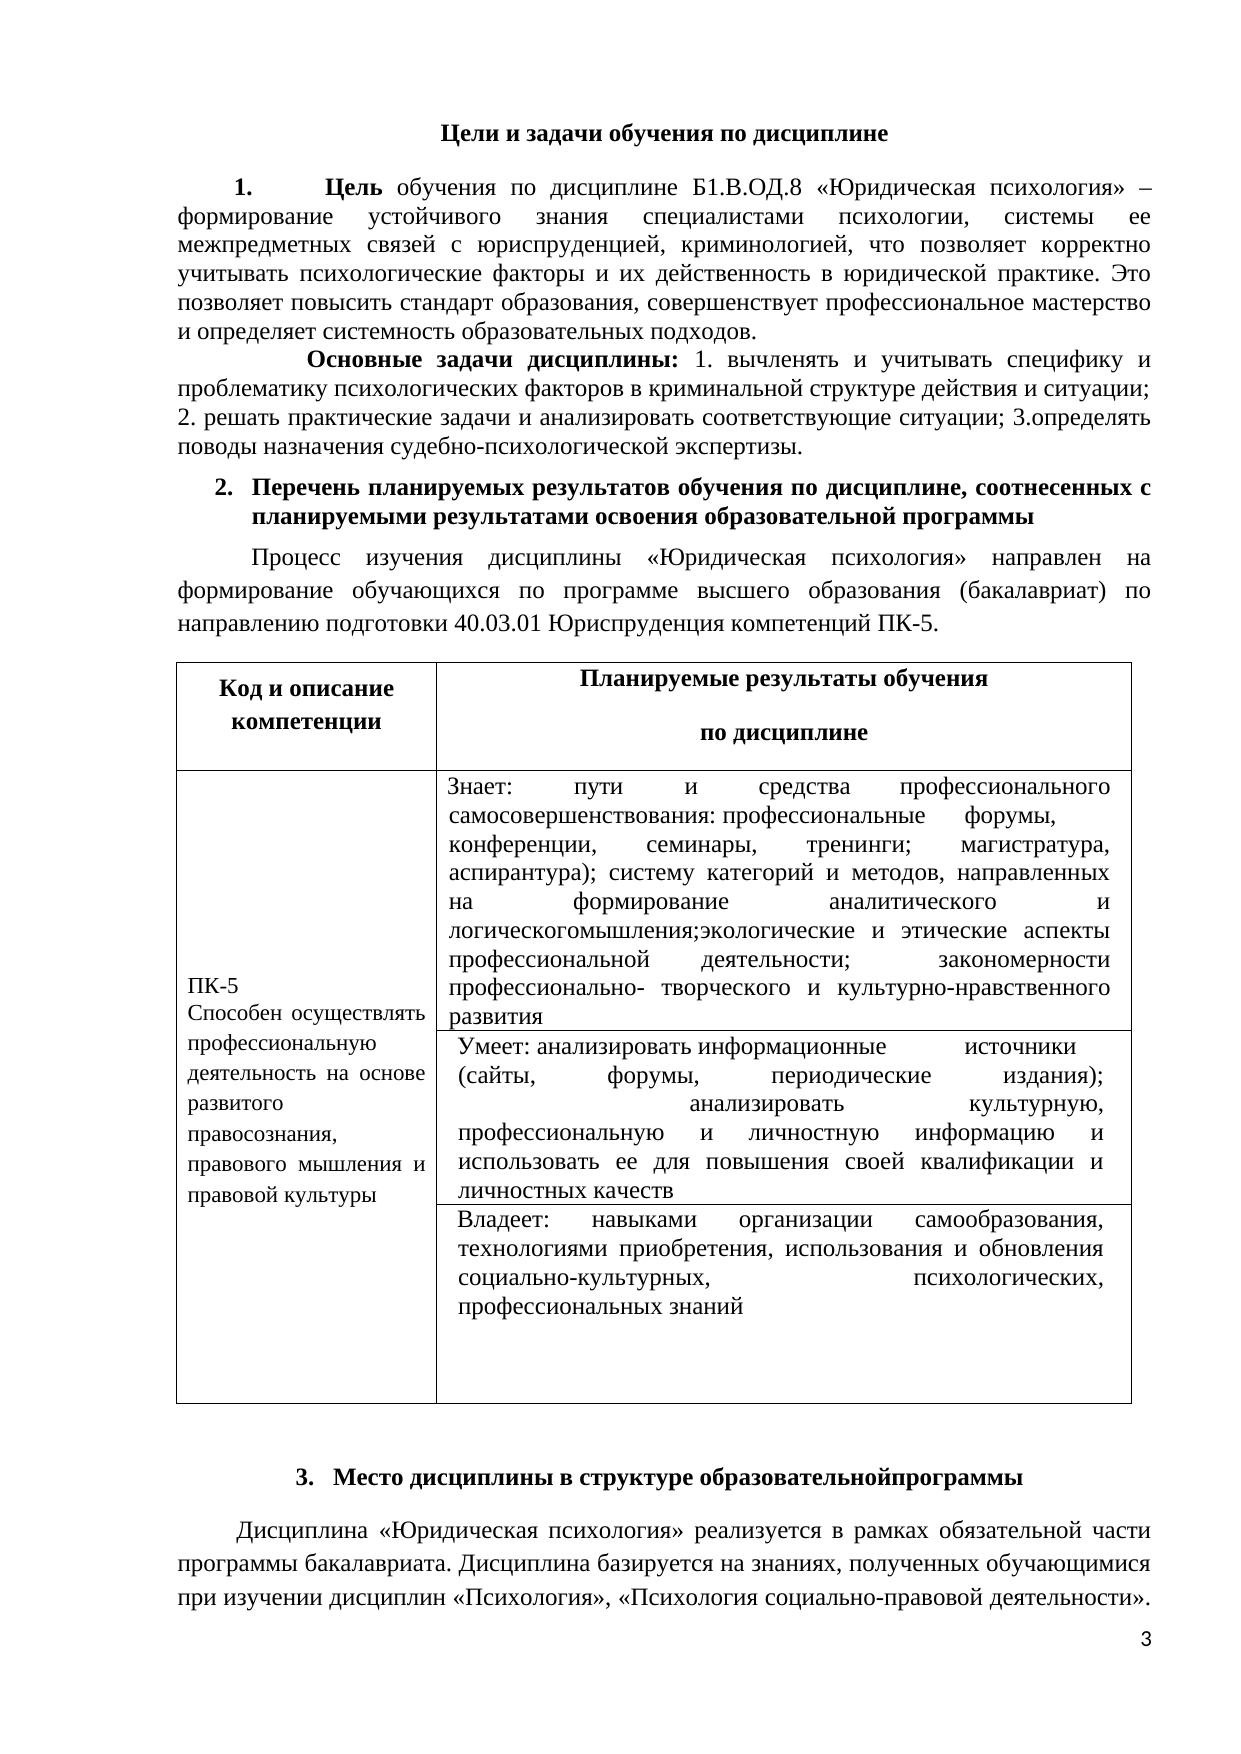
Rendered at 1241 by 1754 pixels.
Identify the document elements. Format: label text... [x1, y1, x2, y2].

text 2. решать практические задачи и анализировать соответствующие ситуации; 3.определять поводы назначения судебно-психологической экспертизы. [177, 402, 1152, 459]
table_cell Умеет: анализировать информационные источники (сайты, форумы, периодические издания); анализировать культурную, профессиональную и личностную информацию и использовать ее для повышения своей квалификации и личностных качеств [437, 1031, 1131, 1203]
text Цели и задачи обучения по дисциплине [177, 118, 1152, 147]
table_cell Владеет: навыками организации самообразования, технологиями приобретения, использования и обновления социально-культурных, психологических, профессиональных знаний [437, 1205, 1131, 1403]
list Перечень планируемых результатов обучения по дисциплине, соотнесенных с планируемыми результатами освоения образовательной программы [214, 472, 1152, 529]
table_cell Знает: пути и средства профессионального самосовершенствования: профессиональные форумы, конференции, семинары, тренинги; магистратура, аспирантура); систему категорий и методов, направленных на формирование аналитического и логическогомышления;экологические и этические аспекты профессиональной деятельности; закономерности профессионально- творческого и культурно-нравственного развития [437, 771, 1131, 1030]
table_header Код и описание компетенции [177, 663, 436, 770]
table_header Планируемые результаты обучения по дисциплине [437, 663, 1131, 770]
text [177, 1516, 1152, 1610]
list Цель обучения по дисциплине Б1.В.ОД.8 «Юридическая психология» – формирование устойчивого знания специалистами психологии, системы ее межпредметных связей с юриспруденцией, криминологией, что позволяет корректно учитывать психологические факторы и их действенность в юридической практике. Это позволяет повысить стандарт образования, совершенствует профессиональное мастерство и определяет системность образовательных подходов. [177, 172, 1152, 344]
subtitle Место дисциплины в структуре образовательнойпрограммы [295, 1462, 1152, 1491]
table_cell ПК-5 Способен осуществлять профессиональную деятельность на основе развитого правосознания, правового мышления и правовой культуры [177, 771, 436, 1403]
text Основные задачи дисциплины: 1. вычленять и учитывать специфику и проблематику психологических факторов в криминальной структуре действия и ситуации; [177, 344, 1152, 402]
text Процесс изучения дисциплины «Юридическая психология» направлен на формирование обучающихся по программе высшего образования (бакалавриат) по направлению подготовки 40.03.01 Юриспруденция компетенций ПК-5. [177, 542, 1152, 637]
